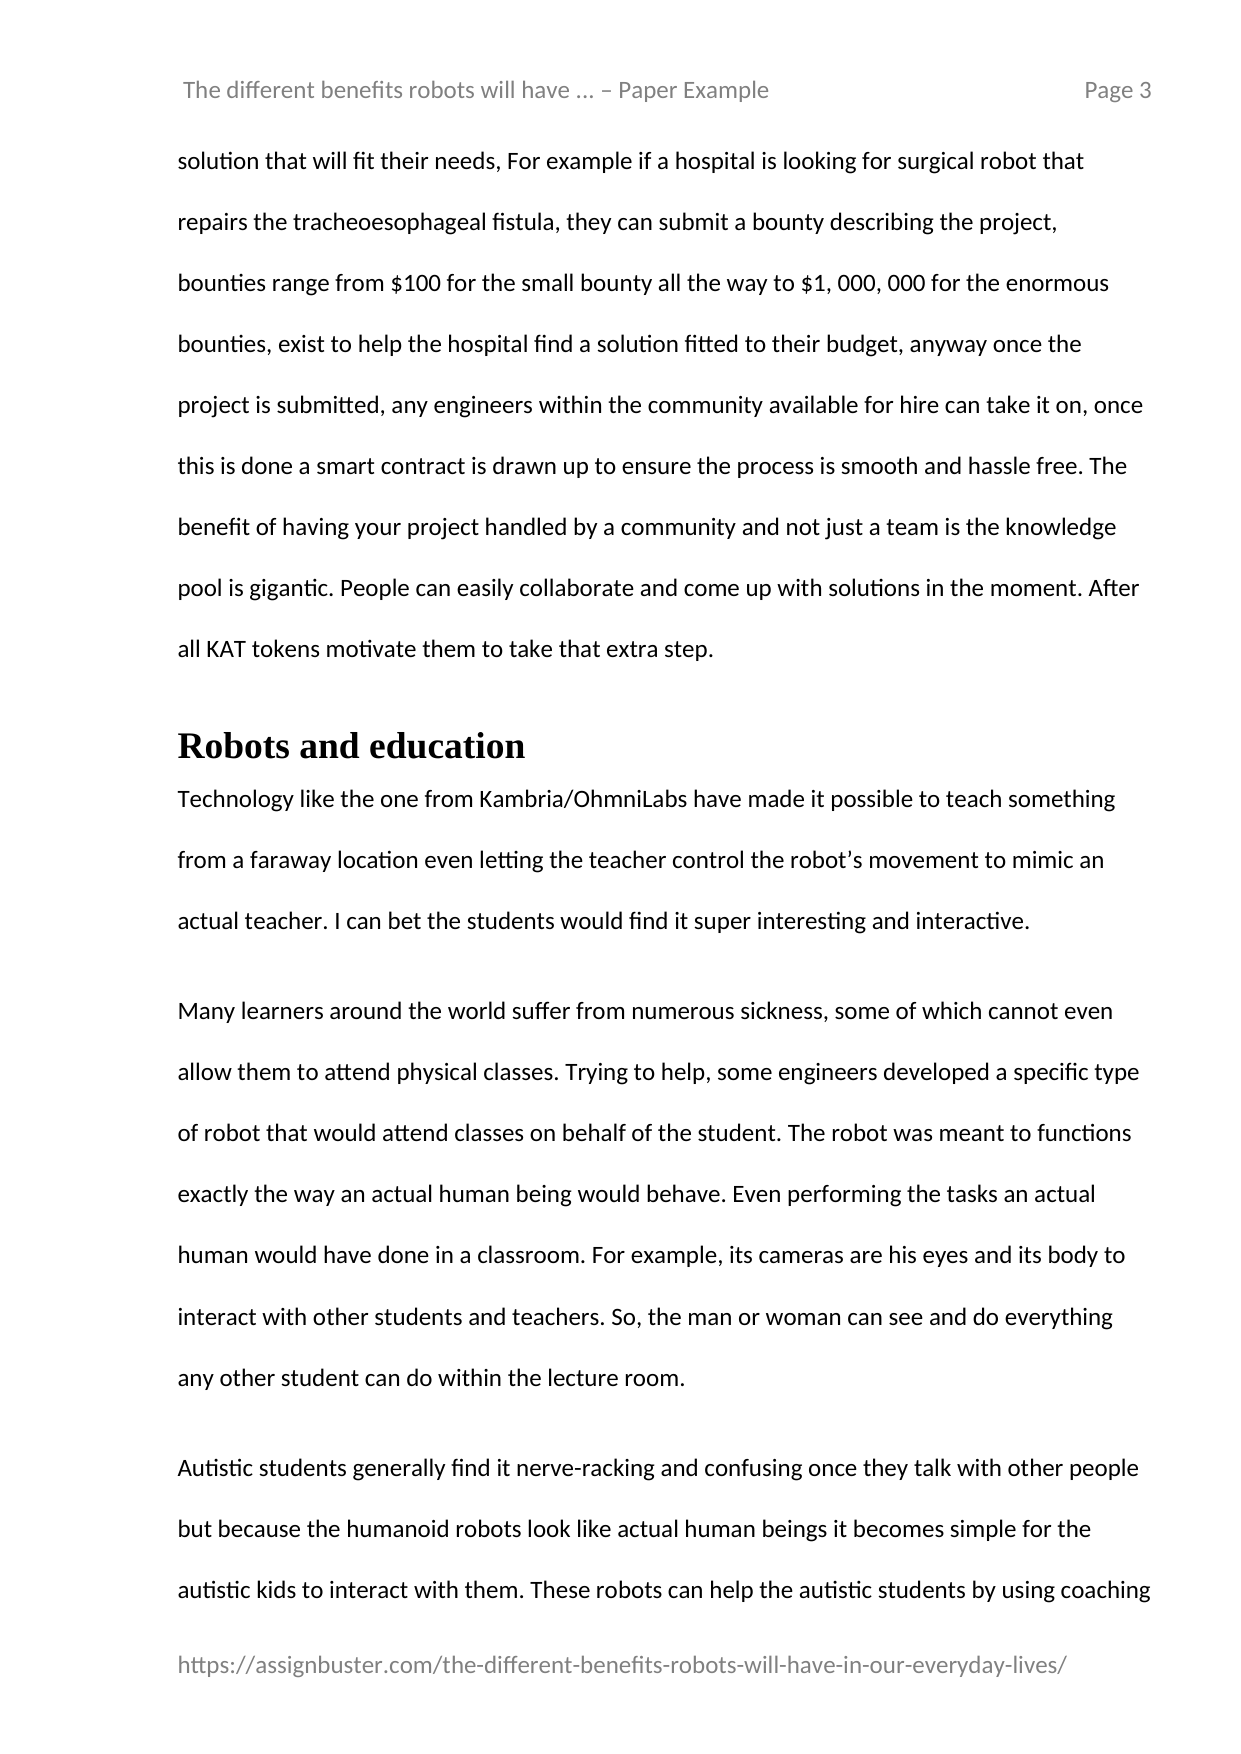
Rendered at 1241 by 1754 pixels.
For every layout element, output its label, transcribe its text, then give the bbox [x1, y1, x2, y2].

text Technology like the one from Kambria/OhmniLabs have made it possible to teach something from a faraway location even letting the teacher control the robot’s movement to mimic an actual teacher. I can bet the students would find it super interesting and interactive. [177, 783, 1152, 936]
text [177, 145, 1152, 664]
subtitle Robots and education [177, 724, 1152, 767]
text Many learners around the world suffer from numerous sickness, some of which cannot even allow them to attend physical classes. Trying to help, some engineers developed a specific type of robot that would attend classes on behalf of the student. The robot was meant to functions exactly the way an actual human being would behave. Even performing the tasks an actual human would have done in a classroom. For example, its cameras are his eyes and its body to interact with other students and teachers. So, the man or woman can see and do everything any other student can do within the lecture room. [177, 996, 1152, 1392]
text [177, 1452, 1152, 1605]
